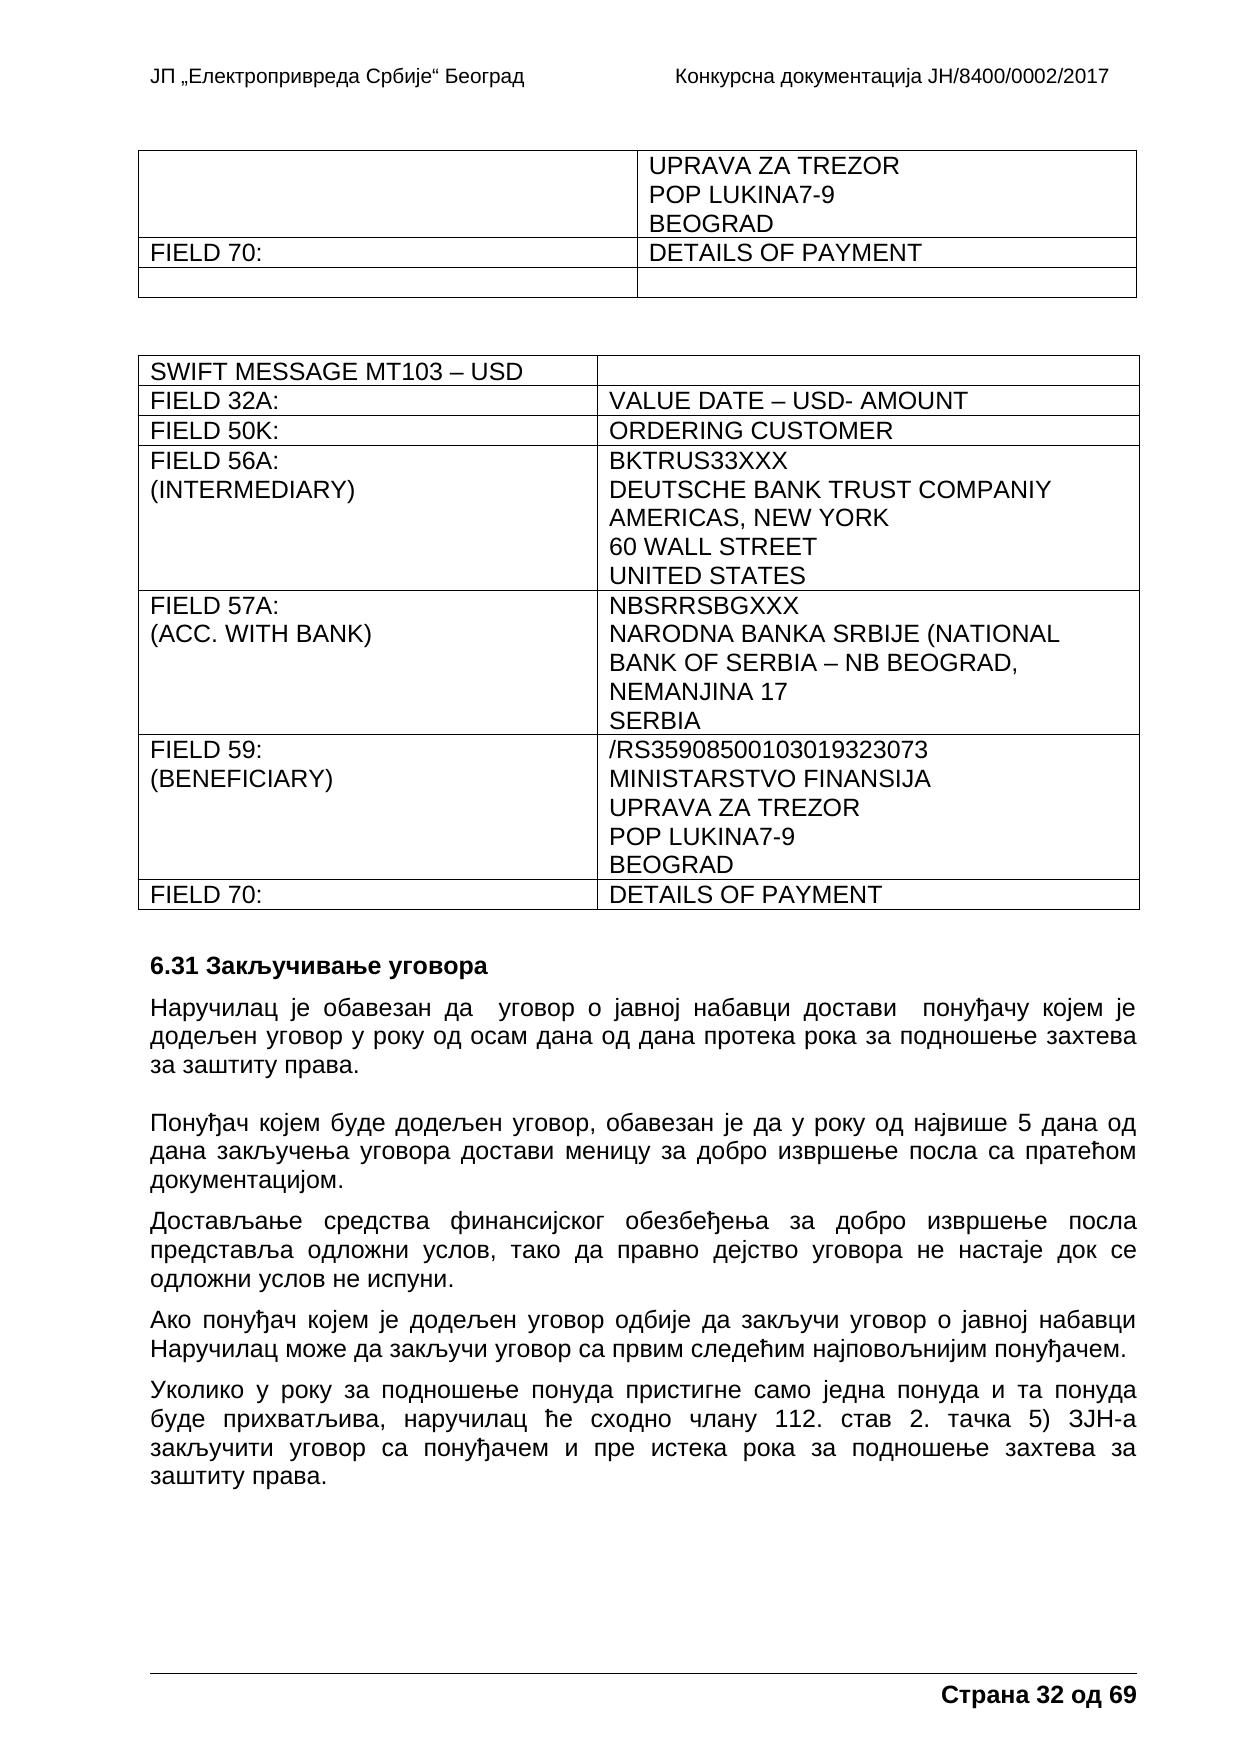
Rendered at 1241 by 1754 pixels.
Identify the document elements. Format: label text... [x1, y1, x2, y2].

table_cell FIELD 59: (BENEFICIARY) [139, 735, 597, 879]
table_cell FIELD 70: [139, 880, 597, 909]
text Ако понуђач којем је додељен уговор одбије да закључи уговор о јавној набавци Наручилац може да закључи уговор са првим следећим најповољнијим понуђачем. [150, 1305, 1137, 1362]
table_cell NBSRRSBGXXX NARODNA BANKA SRBIJE (NATIONAL BANK OF SERBIA – NB BEOGRAD, NEMANJINA 17 SERBIA [598, 591, 1139, 734]
table_cell ORDERING CUSTOMER [598, 416, 1139, 445]
table_header SWIFT MESSAGE MT103 – USD [139, 356, 597, 385]
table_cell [638, 151, 1136, 237]
table_cell FIELD 32A: [139, 386, 597, 415]
table_cell FIELD 57A: (ACC. WITH BANK) [139, 591, 597, 734]
text Наручилац је обавезан да уговор о јавној набавци достави понуђачу којем је додељен уговор у року од осам дана од дана протека рока за подношење захтева за заштиту права. [150, 992, 1137, 1079]
table_cell DETAILS OF PAYMENT [598, 880, 1139, 909]
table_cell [139, 151, 637, 237]
text Уколико у року за подношење понуда пристигне само једна понуда и та понуда буде прихватљива, наручилац ће сходно члану 112. став 2. тачка 5) ЗЈН-а закључити уговор са понуђачем и пре истека рока за подношење захтева за заштиту права. [150, 1375, 1137, 1490]
text Достављање средства финансијског обезбеђења за добро извршење посла представља одложни услов, тако да правно дејство уговора не настаје док се одложни услов не испуни. [150, 1206, 1137, 1292]
table_cell [139, 268, 637, 297]
text Понуђач којем буде додељен уговор, обавезан је да у року од највише 5 дана од дана закључења уговора достави меницу за добро извршење посла са пратећом документацијом. [150, 1107, 1137, 1194]
table_cell FIELD 56A: (INTERMEDIARY) [139, 446, 597, 589]
table_header [598, 356, 1139, 385]
text 6.31 Закључивање уговора [150, 951, 1109, 980]
table_cell FIELD 50K: [139, 416, 597, 445]
table_cell DETAILS OF PAYMENT [638, 238, 1136, 267]
table_cell /RS35908500103019323073 MINISTARSTVO FINANSIJA UPRAVA ZA TREZOR POP LUKINA7-9 BEOGRAD [598, 735, 1139, 879]
table_cell FIELD 70: [139, 238, 637, 267]
table_cell VALUE DATE – USD- AMOUNT [598, 386, 1139, 415]
table_cell BKTRUS33XXX DEUTSCHE BANK TRUST COMPANIY AMERICAS, NEW YORK 60 WALL STREET UNITED STATES [598, 446, 1139, 589]
table_cell [638, 268, 1136, 297]
